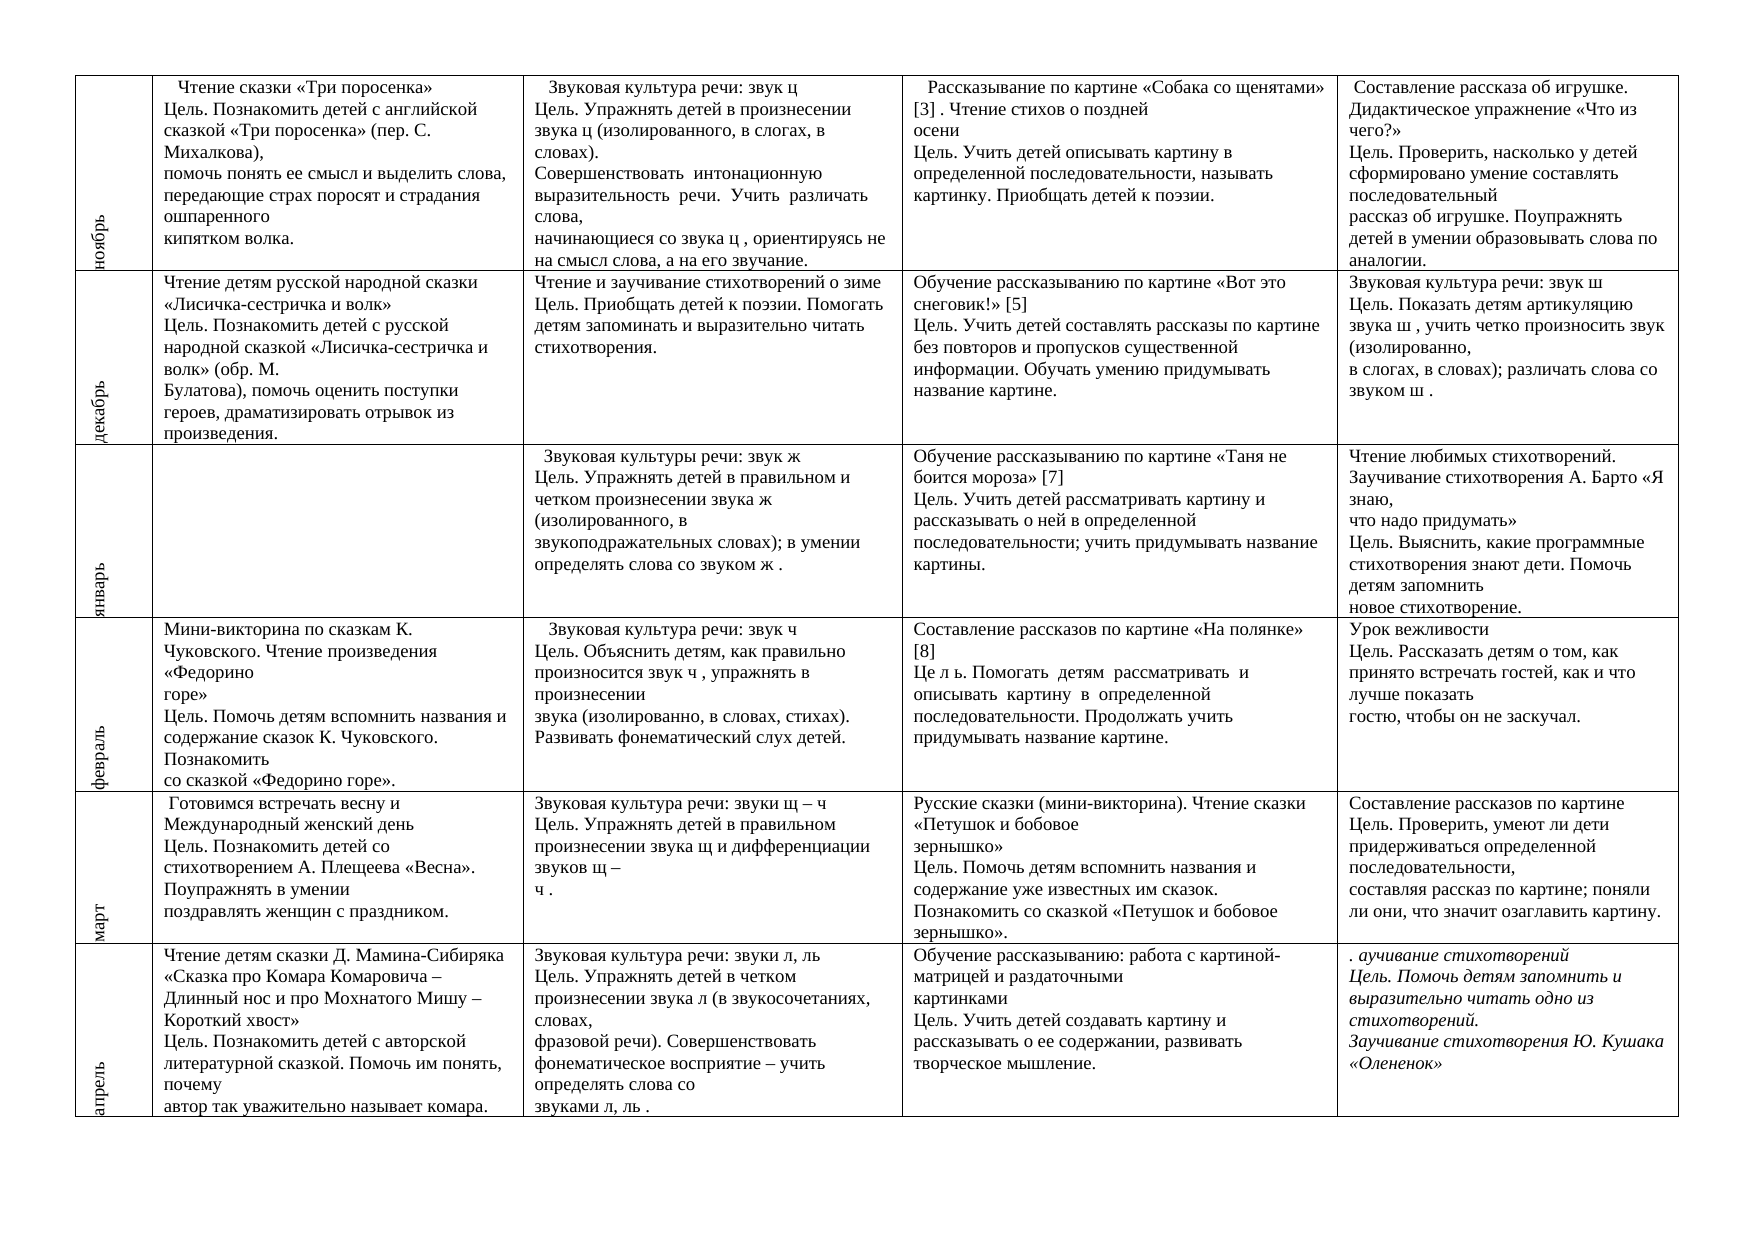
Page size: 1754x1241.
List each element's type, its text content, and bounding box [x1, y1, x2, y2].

table_cell апрель [76, 944, 152, 1116]
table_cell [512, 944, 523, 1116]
table_cell Обучение рассказыванию: работа с картиной-матрицей и раздаточными картинками Цель. Учить детей создавать картину и рассказывать о ее содержании, развивать творческое мышление. [903, 944, 1337, 1116]
table_cell Обучение рассказыванию по картине «Вот это снеговик!» [5] Цель. Учить детей составлять рассказы по картине без повторов и пропусков существенной информации. Обучать умению придумывать название картине. [903, 271, 1337, 444]
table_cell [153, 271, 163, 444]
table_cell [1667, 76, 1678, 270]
table_cell Составление рассказов по картине Цель. Проверить, умеют ли дети придерживаться определенной последовательности, составляя рассказ по картине; поняли ли они, что значит озаглавить картину. [1338, 792, 1678, 943]
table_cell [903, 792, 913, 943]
table_cell Рассказывание по картине «Собака со щенятами» [3] . Чтение стихов о поздней осени Цель. Учить детей описывать картину в определенной последовательности, называть картинку. Приобщать детей к поэзии. [903, 76, 1337, 270]
table_cell Звуковая культура речи: звук ц Цель. Упражнять детей в произнесении звука ц (изолированного, в слогах, в словах). Совершенствовать интонационную выразительность речи. Учить различать слова, начинающиеся со звука ц , ориентируясь не на смысл слова, а на его звучание. [524, 76, 902, 270]
table_cell декабрь [76, 271, 152, 444]
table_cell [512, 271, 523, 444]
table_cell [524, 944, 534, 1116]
table_cell январь [76, 445, 152, 617]
table_cell февраль [76, 618, 152, 791]
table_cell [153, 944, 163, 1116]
table_cell Составление рассказов по картине «На полянке» [8] Це л ь. Помогать детям рассматривать и описывать картину в определенной последовательности. Продолжать учить придумывать название картине. [903, 618, 1337, 791]
table_cell Чтение и заучивание стихотворений о зиме Цель. Приобщать детей к поэзии. Помогать детям запоминать и выразительно читать стихотворения. [524, 271, 902, 444]
table_cell Звуковая культуры речи: звук ж Цель. Упражнять детей в правильном и четком произнесении звука ж (изолированного, в звукоподражательных словах); в умении определять слова со звуком ж . [524, 445, 902, 617]
table_cell . аучивание стихотворений Цель. Помочь детям запомнить и выразительно читать одно из стихотворений. Заучивание стихотворения Ю. Кушака «Олененок» [1338, 944, 1678, 1116]
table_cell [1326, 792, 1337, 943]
table_cell Звуковая культура речи: звук ш Цель. Показать детям артикуляцию звука ш , учить четко произносить звук (изолированно, в слогах, в словах); различать слова со звуком ш . [1338, 271, 1678, 444]
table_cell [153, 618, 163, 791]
table_cell Чтение сказки «Три поросенка» Цель. Познакомить детей с английской сказкой «Три поросенка» (пер. С. Михалкова), помочь понять ее смысл и выделить слова, передающие страх поросят и страдания ошпаренного кипятком волка. [153, 76, 523, 270]
table_cell Обучение рассказыванию по картине «Таня не боится мороза» [7] Цель. Учить детей рассматривать картину и рассказывать о ней в определенной последовательности; учить придумывать название картины. [903, 445, 1337, 617]
table_cell Звуковая культура речи: звуки щ – ч Цель. Упражнять детей в правильном произнесении звука щ и дифференциации звуков щ – ч . [524, 792, 902, 943]
table_cell март [76, 792, 152, 943]
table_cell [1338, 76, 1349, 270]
table_cell Урок вежливости Цель. Рассказать детям о том, как принято встречать гостей, как и что лучше показать гостю, чтобы он не заскучал. [1338, 618, 1678, 791]
table_cell ноябрь [76, 76, 152, 270]
table_cell Звуковая культура речи: звук ч Цель. Объяснить детям, как правильно произносится звук ч , упражнять в произнесении звука (изолированно, в словах, стихах). Развивать фонематический слух детей. [524, 618, 902, 791]
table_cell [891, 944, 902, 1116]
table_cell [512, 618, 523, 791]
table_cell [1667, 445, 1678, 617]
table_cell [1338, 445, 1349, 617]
table_cell [153, 445, 523, 617]
table_cell Готовимся встречать весну и Международный женский день Цель. Познакомить детей со стихотворением А. Плещеева «Весна». Поупражнять в умении поздравлять женщин с праздником. [153, 792, 523, 943]
